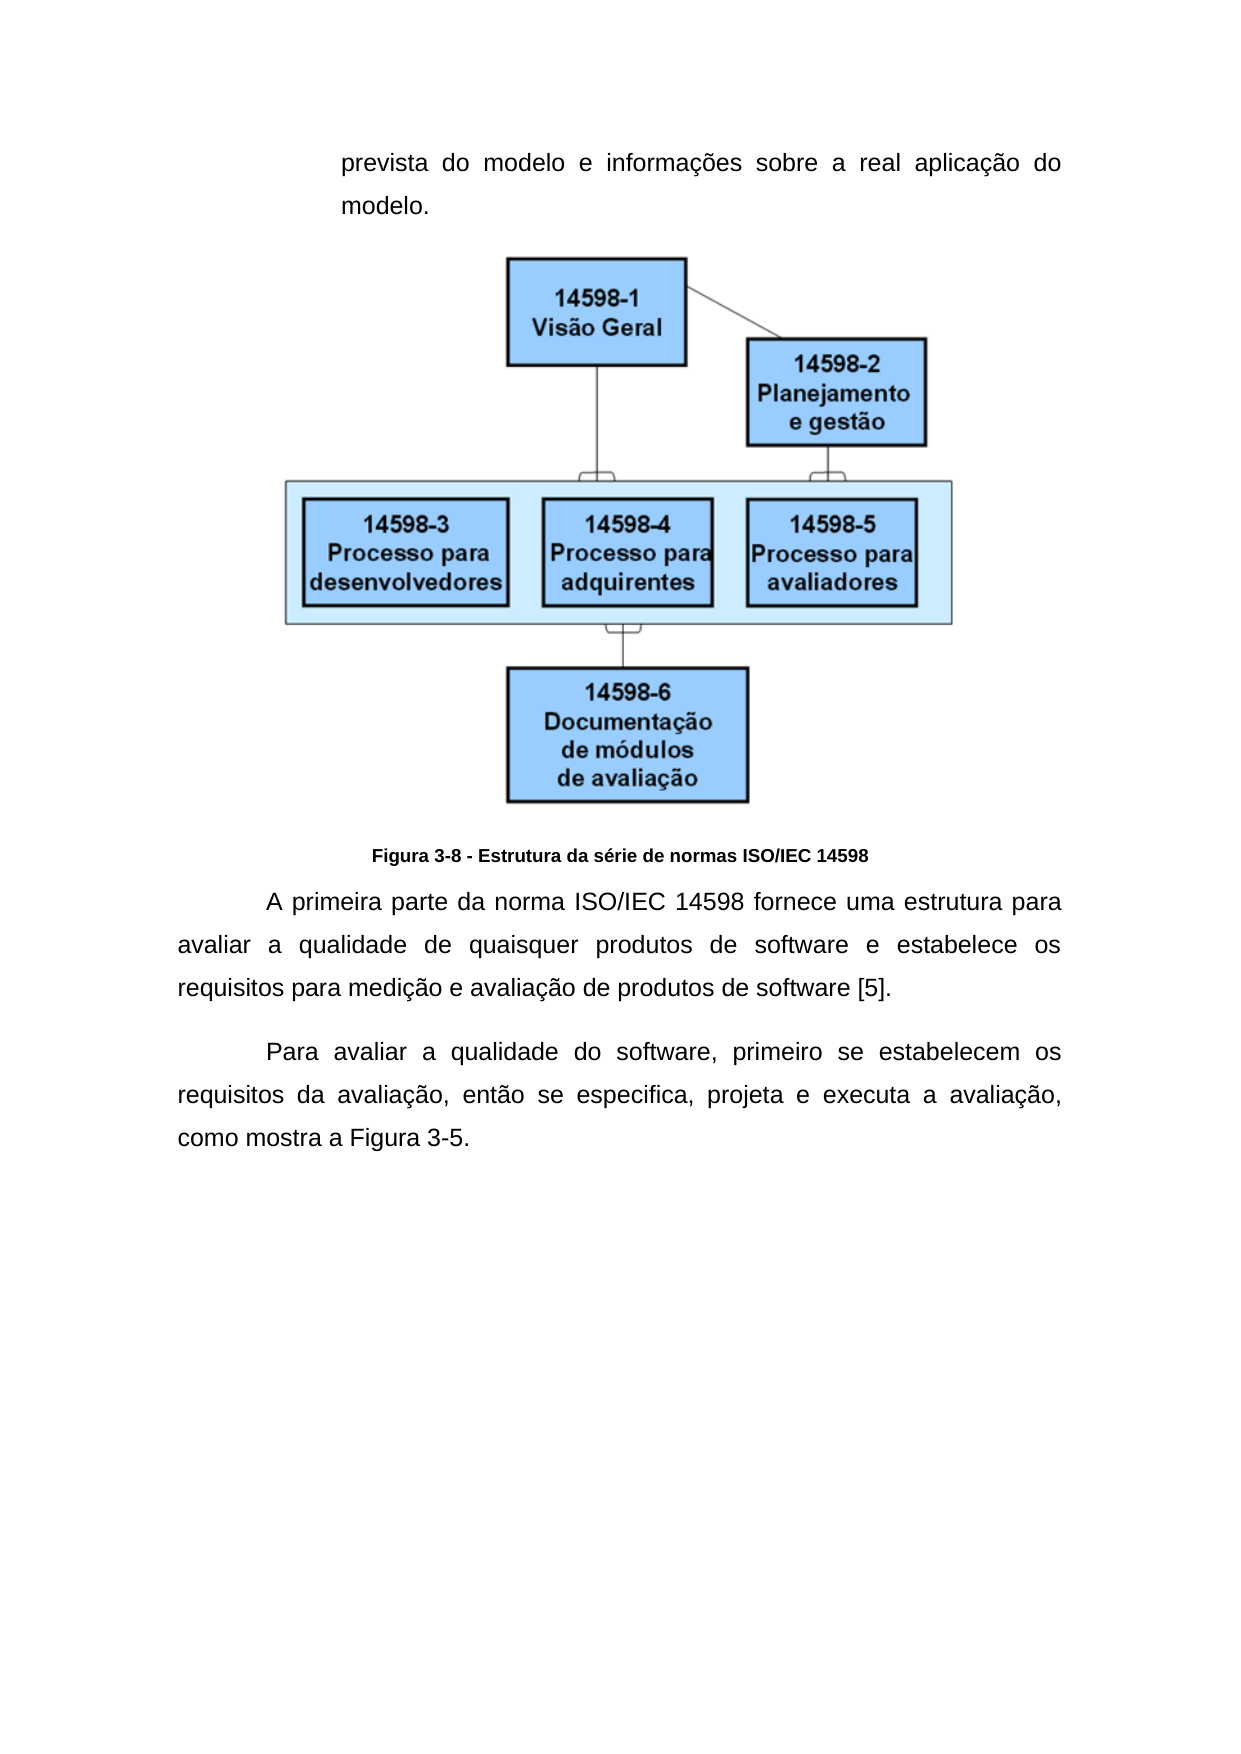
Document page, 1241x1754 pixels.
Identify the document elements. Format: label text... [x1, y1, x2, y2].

text A primeira parte da norma ISO/IEC 14598 fornece uma estrutura para avaliar a qualidade de quaisquer produtos de software e estabelece os requisitos para medição e avaliação de produtos de software [5]. [177, 887, 1063, 1002]
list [303, 148, 1063, 219]
text Para avaliar a qualidade do software, primeiro se estabelecem os requisitos da avaliação, então se especifica, projeta e executa a avaliação, como mostra a Figura 3-5. [177, 1037, 1063, 1152]
picture [282, 254, 959, 810]
